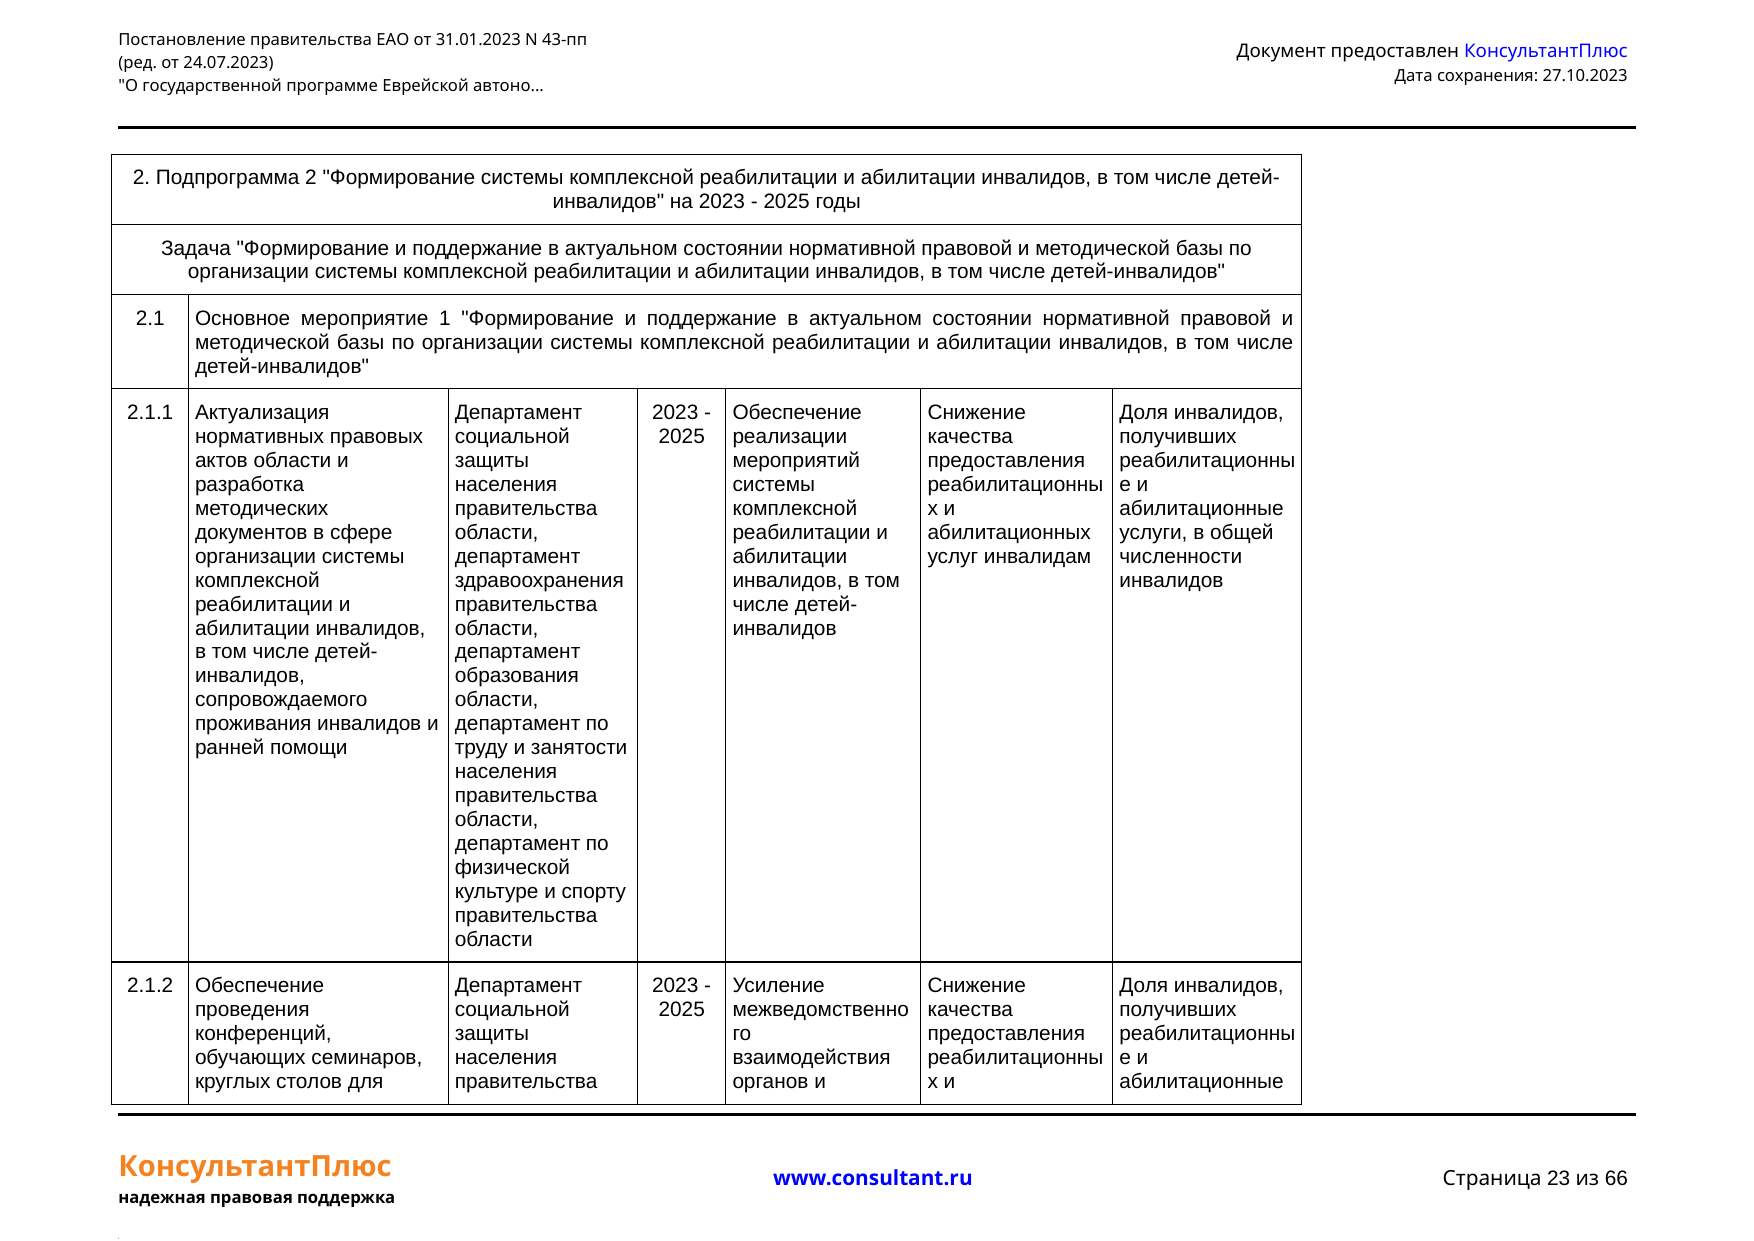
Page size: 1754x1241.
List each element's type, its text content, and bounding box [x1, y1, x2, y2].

table_cell Доля инвалидов, получивших реабилитационные и абилитационные услуги, в общей численности инвалидов [1113, 389, 1301, 961]
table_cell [189, 963, 448, 1103]
table_cell 2. Подпрограмма 2 "Формирование системы комплексной реабилитации и абилитации инвалидов, в том числе детей-инвалидов" на 2023 - 2025 годы [112, 155, 1301, 224]
table_cell 2.1.2 [112, 963, 188, 1103]
table_cell 2.1.1 [112, 389, 188, 961]
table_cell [726, 963, 920, 1103]
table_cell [921, 963, 1112, 1103]
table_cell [449, 963, 637, 1103]
table_cell 2023 - 2025 [638, 963, 725, 1103]
table_cell 2023 - 2025 [638, 389, 725, 961]
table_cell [1113, 963, 1301, 1103]
table_cell Основное мероприятие 1 "Формирование и поддержание в актуальном состоянии нормативной правовой и методической базы по организации системы комплексной реабилитации и абилитации инвалидов, в том числе детей-инвалидов" [189, 295, 1301, 388]
table_cell 2.1 [112, 295, 188, 388]
table_cell Снижение качества предоставления реабилитационных и абилитационных услуг инвалидам [921, 389, 1112, 961]
table_cell Задача "Формирование и поддержание в актуальном состоянии нормативной правовой и методической базы по организации системы комплексной реабилитации и абилитации инвалидов, в том числе детей-инвалидов" [112, 225, 1301, 294]
table_cell Обеспечение реализации мероприятий системы комплексной реабилитации и абилитации инвалидов, в том числе детей-инвалидов [726, 389, 920, 961]
table_cell Актуализация нормативных правовых актов области и разработка методических документов в сфере организации системы комплексной реабилитации и абилитации инвалидов, в том числе детей-инвалидов, сопровождаемого проживания инвалидов и ранней помощи [189, 389, 448, 961]
table_cell Департамент социальной защиты населения правительства области, департамент здравоохранения правительства области, департамент образования области, департамент по труду и занятости населения правительства области, департамент по физической культуре и спорту правительства области [449, 389, 637, 961]
